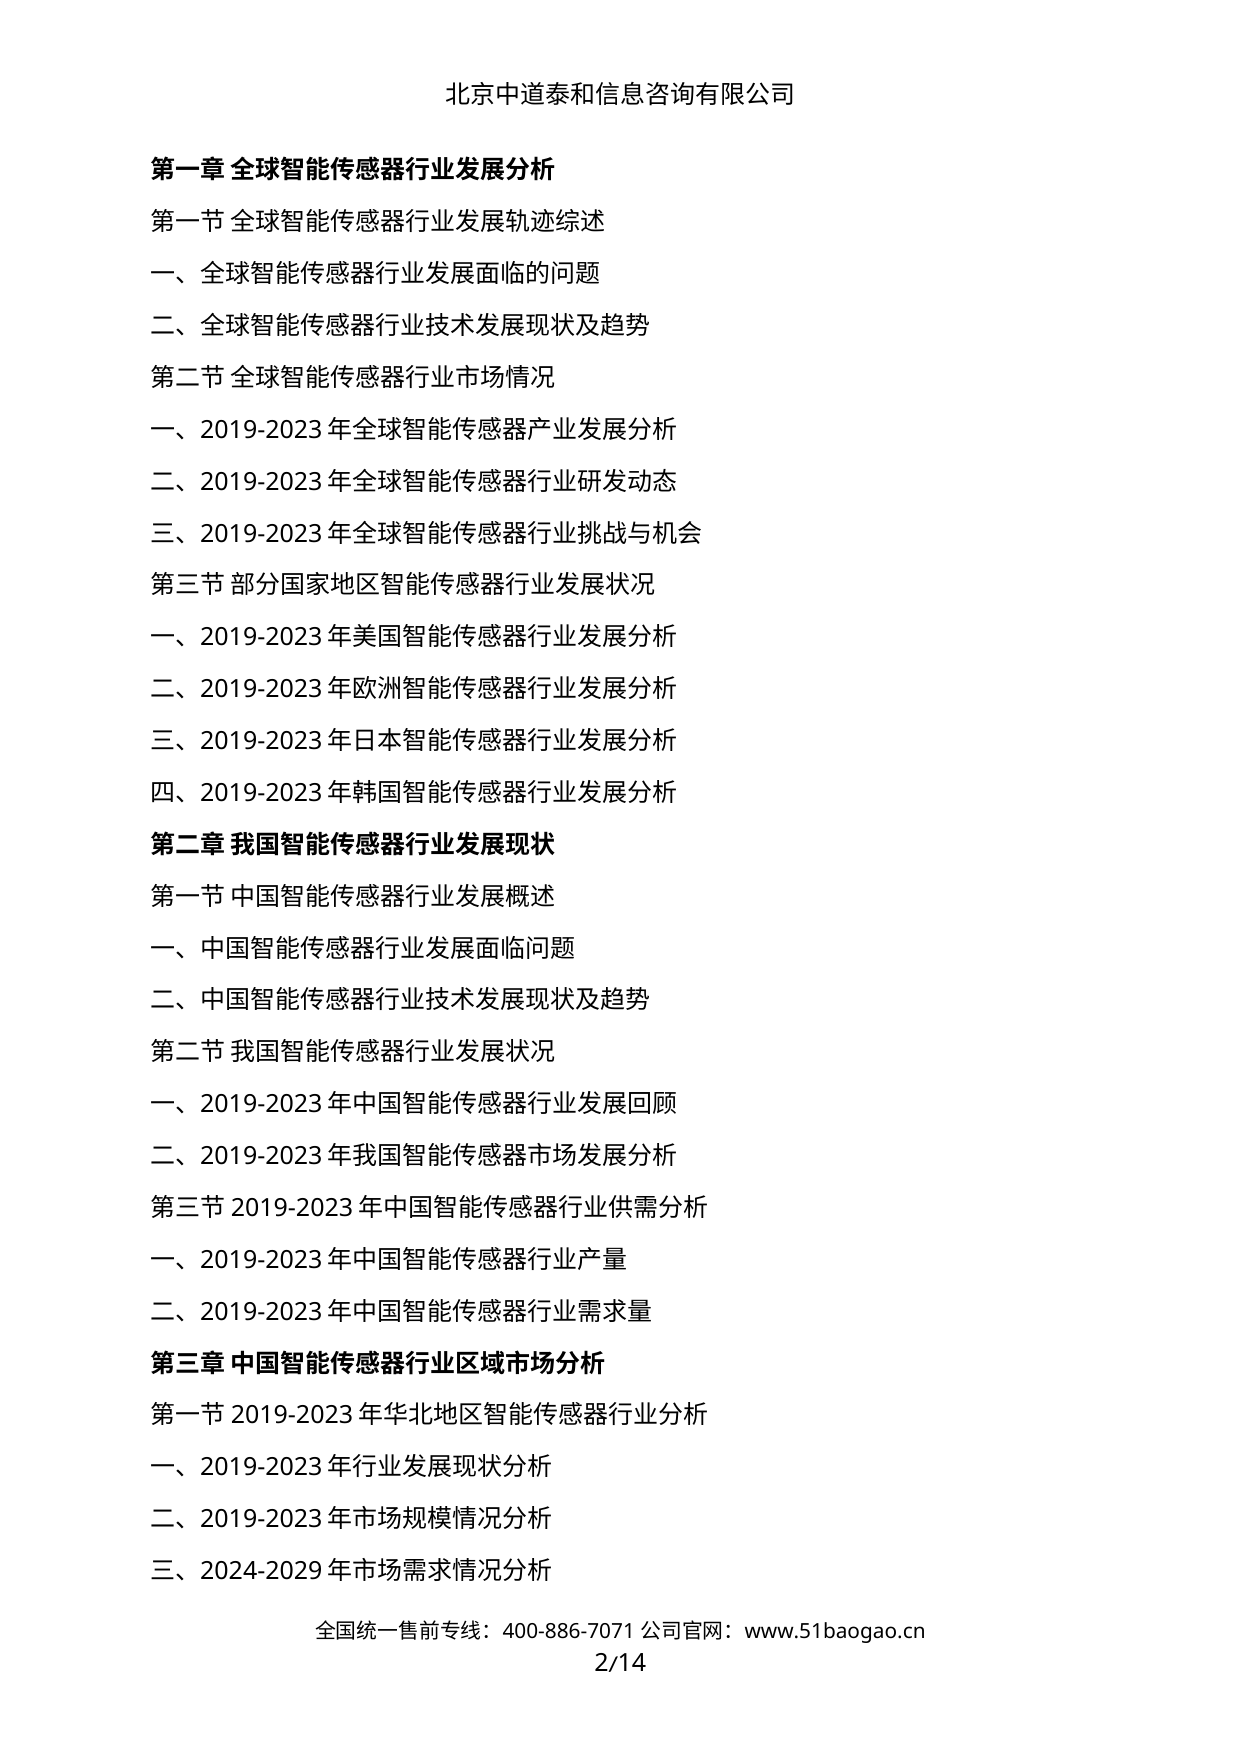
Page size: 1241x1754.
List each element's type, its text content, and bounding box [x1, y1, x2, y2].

text 第一节 中国智能传感器行业发展概述 [150, 876, 1090, 912]
text 第三节 部分国家地区智能传感器行业发展状况 [150, 565, 1090, 601]
text 三、2024-2029年市场需求情况分析 [150, 1551, 1090, 1587]
text 第二章 我国智能传感器行业发展现状 [150, 824, 1090, 861]
text 第一节 全球智能传感器行业发展轨迹综述 [150, 202, 1090, 238]
text 四、2019-2023年韩国智能传感器行业发展分析 [150, 772, 1090, 809]
text 第三章 中国智能传感器行业区域市场分析 [150, 1343, 1090, 1379]
text 第一章 全球智能传感器行业发展分析 [150, 150, 1090, 186]
text 二、中国智能传感器行业技术发展现状及趋势 [150, 980, 1090, 1016]
text 一、中国智能传感器行业发展面临问题 [150, 928, 1090, 964]
text 第二节 全球智能传感器行业市场情况 [150, 357, 1090, 394]
text 二、2019-2023年中国智能传感器行业需求量 [150, 1291, 1090, 1327]
text 一、全球智能传感器行业发展面临的问题 [150, 254, 1090, 290]
text 一、2019-2023年全球智能传感器产业发展分析 [150, 409, 1090, 446]
text 一、2019-2023年美国智能传感器行业发展分析 [150, 617, 1090, 653]
text 三、2019-2023年全球智能传感器行业挑战与机会 [150, 513, 1090, 549]
text 二、2019-2023年欧洲智能传感器行业发展分析 [150, 669, 1090, 705]
text 二、2019-2023年市场规模情况分析 [150, 1499, 1090, 1535]
text 二、2019-2023年我国智能传感器市场发展分析 [150, 1136, 1090, 1172]
text 一、2019-2023年行业发展现状分析 [150, 1447, 1090, 1483]
text 一、2019-2023年中国智能传感器行业发展回顾 [150, 1084, 1090, 1120]
text 第一节 2019-2023年华北地区智能传感器行业分析 [150, 1395, 1090, 1431]
text 第二节 我国智能传感器行业发展状况 [150, 1032, 1090, 1068]
text 第三节 2019-2023年中国智能传感器行业供需分析 [150, 1187, 1090, 1224]
text 一、2019-2023年中国智能传感器行业产量 [150, 1239, 1090, 1276]
text 二、全球智能传感器行业技术发展现状及趋势 [150, 306, 1090, 342]
text 三、2019-2023年日本智能传感器行业发展分析 [150, 721, 1090, 757]
text 二、2019-2023年全球智能传感器行业研发动态 [150, 461, 1090, 497]
